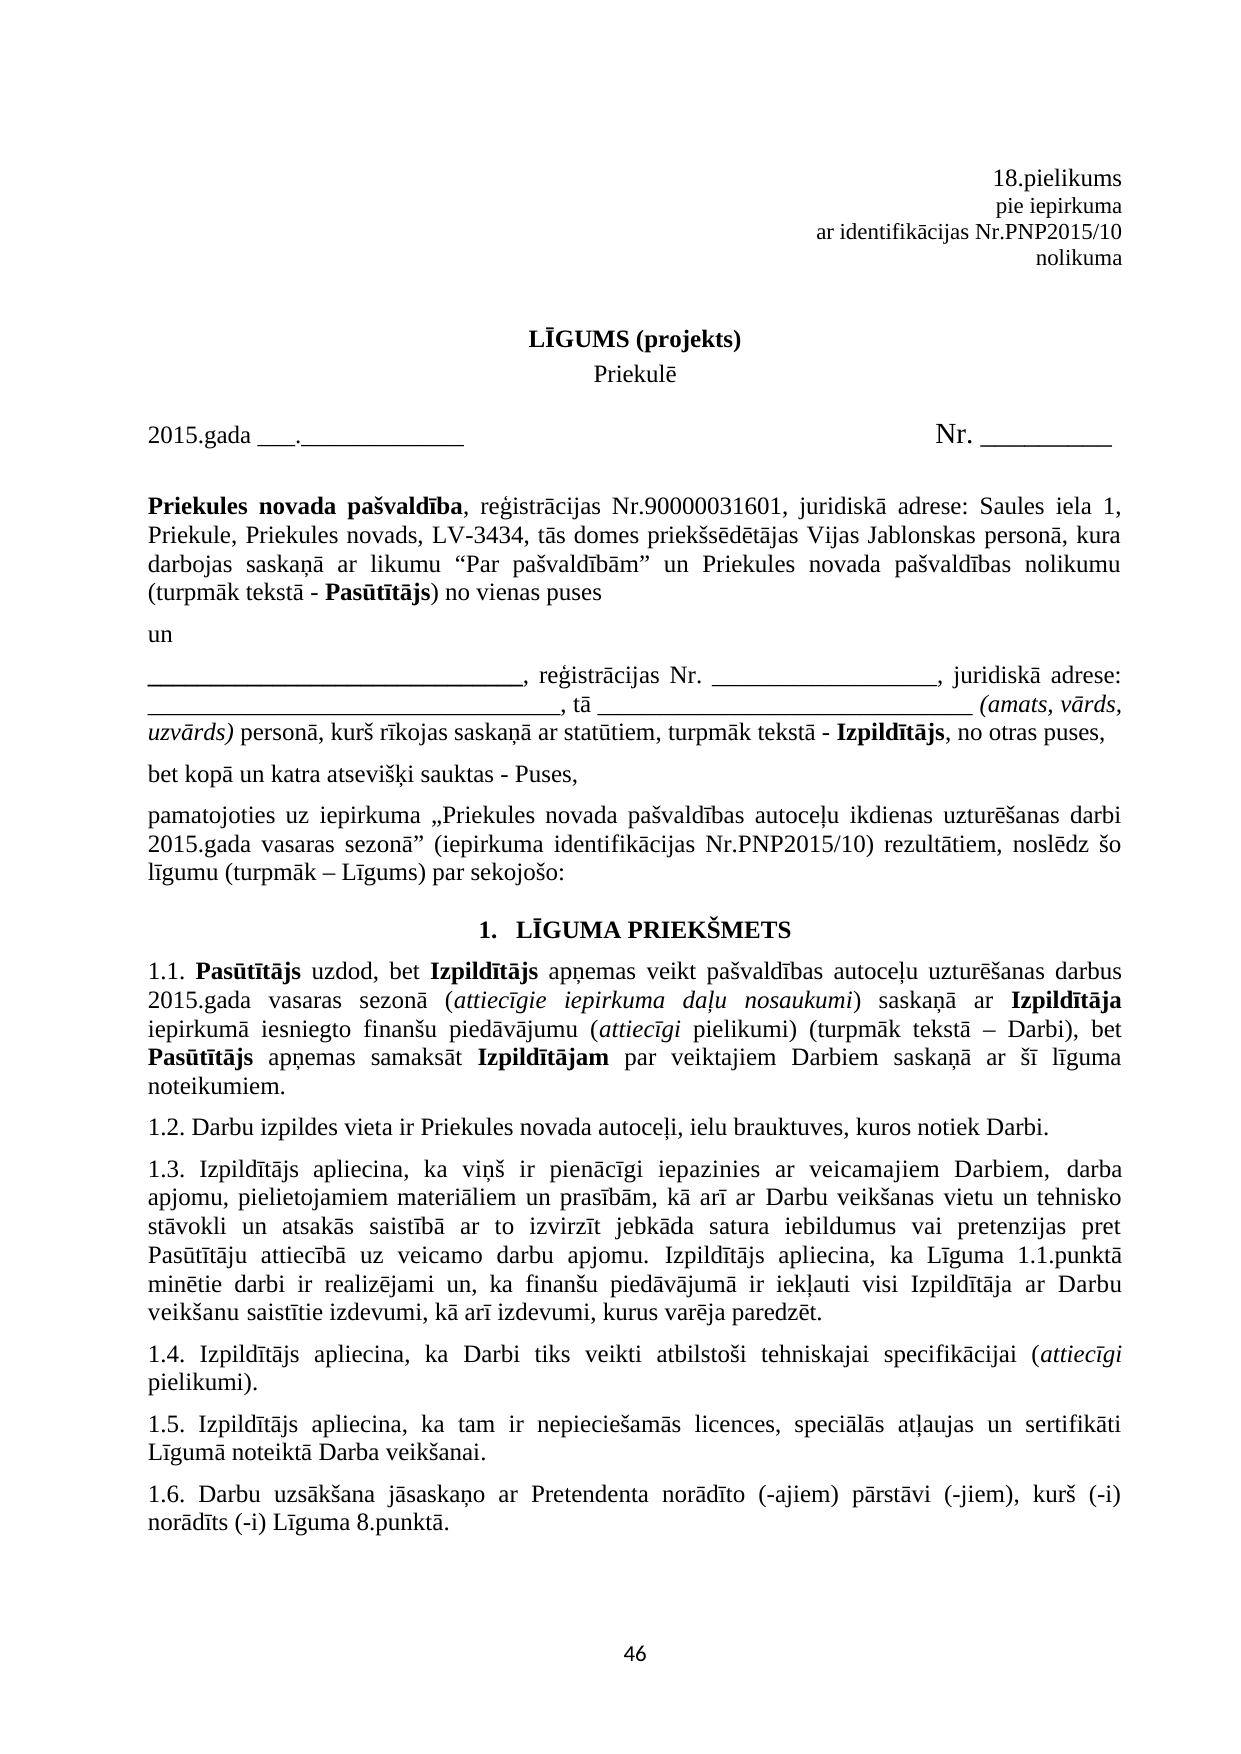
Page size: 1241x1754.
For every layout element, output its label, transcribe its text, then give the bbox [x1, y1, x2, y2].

text pamatojoties uz iepirkuma „Priekules novada pašvaldības autoceļu ikdienas uzturēšanas darbi 2015.gada vasaras sezonā” (iepirkuma identifikācijas Nr.PNP2015/10) rezultātiem, noslēdz šo līgumu (turpmāk – Līgums) par sekojošo: [148, 800, 1122, 886]
text LĪGUMS (projekts) [148, 324, 1122, 353]
text 18.pielikums [148, 163, 1122, 192]
text Priekulē [148, 359, 1122, 388]
text 1.3. Izpildītājs apliecina, ka viņš ir pienācīgi iepazinies ar veicamajiem Darbiem, darba apjomu, pielietojamiem materiāliem un prasībām, kā arī ar Darbu veikšanas vietu un tehnisko stāvokli un atsakās saistībā ar to izvirzīt jebkāda satura iebildumus vai pretenzijas pret Pasūtītāju attiecībā uz veicamo darbu apjomu. Izpildītājs apliecina, ka Līguma 1.1.punktā minētie darbi ir realizējami un, ka finanšu piedāvājumā ir iekļauti visi Izpildītāja ar Darbu veikšanu saistītie izdevumi, kā arī izdevumi, kurus varēja paredzēt. [148, 1154, 1122, 1326]
text 1.2. Darbu izpildes vieta ir Priekules novada autoceļi, ielu brauktuves, kuros notiek Darbi. [148, 1112, 1122, 1141]
text 1.4. Izpildītājs apliecina, ka Darbi tiks veikti atbilstoši tehniskajai specifikācijai (attiecīgi pielikumi). [148, 1339, 1122, 1396]
text pie iepirkuma [148, 192, 1122, 218]
text nolikuma [148, 244, 1122, 271]
text 1.5. Izpildītājs apliecina, ka tam ir nepieciešamās licences, speciālās atļaujas un sertifikāti Līgumā noteiktā Darba veikšanai. [148, 1409, 1122, 1466]
text 1.1. Pasūtītājs uzdod, bet Izpildītājs apņemas veikt pašvaldības autoceļu uzturēšanas darbus 2015.gada vasaras sezonā (attiecīgie iepirkuma daļu nosaukumi) saskaņā ar Izpildītāja iepirkumā iesniegto finanšu piedāvājumu (attiecīgi pielikumi) (turpmāk tekstā – Darbi), bet Pasūtītājs apņemas samaksāt Izpildītājam par veiktajiem Darbiem saskaņā ar šī līguma noteikumiem. [148, 956, 1122, 1100]
text bet kopā un katra atsevišķi sauktas - Puses, [148, 759, 1122, 787]
text 1.6. Darbu uzsākšana jāsaskaņo ar Pretendenta norādīto (-ajiem) pārstāvi (-jiem), kurš (-i) norādīts (-i) Līguma 8.punktā. [148, 1479, 1122, 1536]
list LĪGUMA PRIEKŠMETS [148, 915, 1122, 944]
text un [148, 619, 1122, 647]
text ar identifikācijas Nr.PNP2015/10 [148, 218, 1122, 244]
text 2015.gada ___._____________ Nr. _________ [148, 416, 1122, 450]
text Priekules novada pašvaldība, reģistrācijas Nr.90000031601, juridiskā adrese: Saules iela 1, Priekule, Priekules novads, LV-3434, tās domes priekšsēdētājas Vijas Jablonskas personā, kura darbojas saskaņā ar likumu “Par pašvaldībām” un Priekules novada pašvaldības nolikumu (turpmāk tekstā - Pasūtītājs) no vienas puses [148, 491, 1122, 606]
text ______________________________, reģistrācijas Nr. __________________, juridiskā adrese: _________________________________, tā ______________________________ (amats, vārds, uzvārds) personā, kurš rīkojas saskaņā ar statūtiem, turpmāk tekstā - Izpildītājs, no otras puses, [148, 660, 1122, 746]
